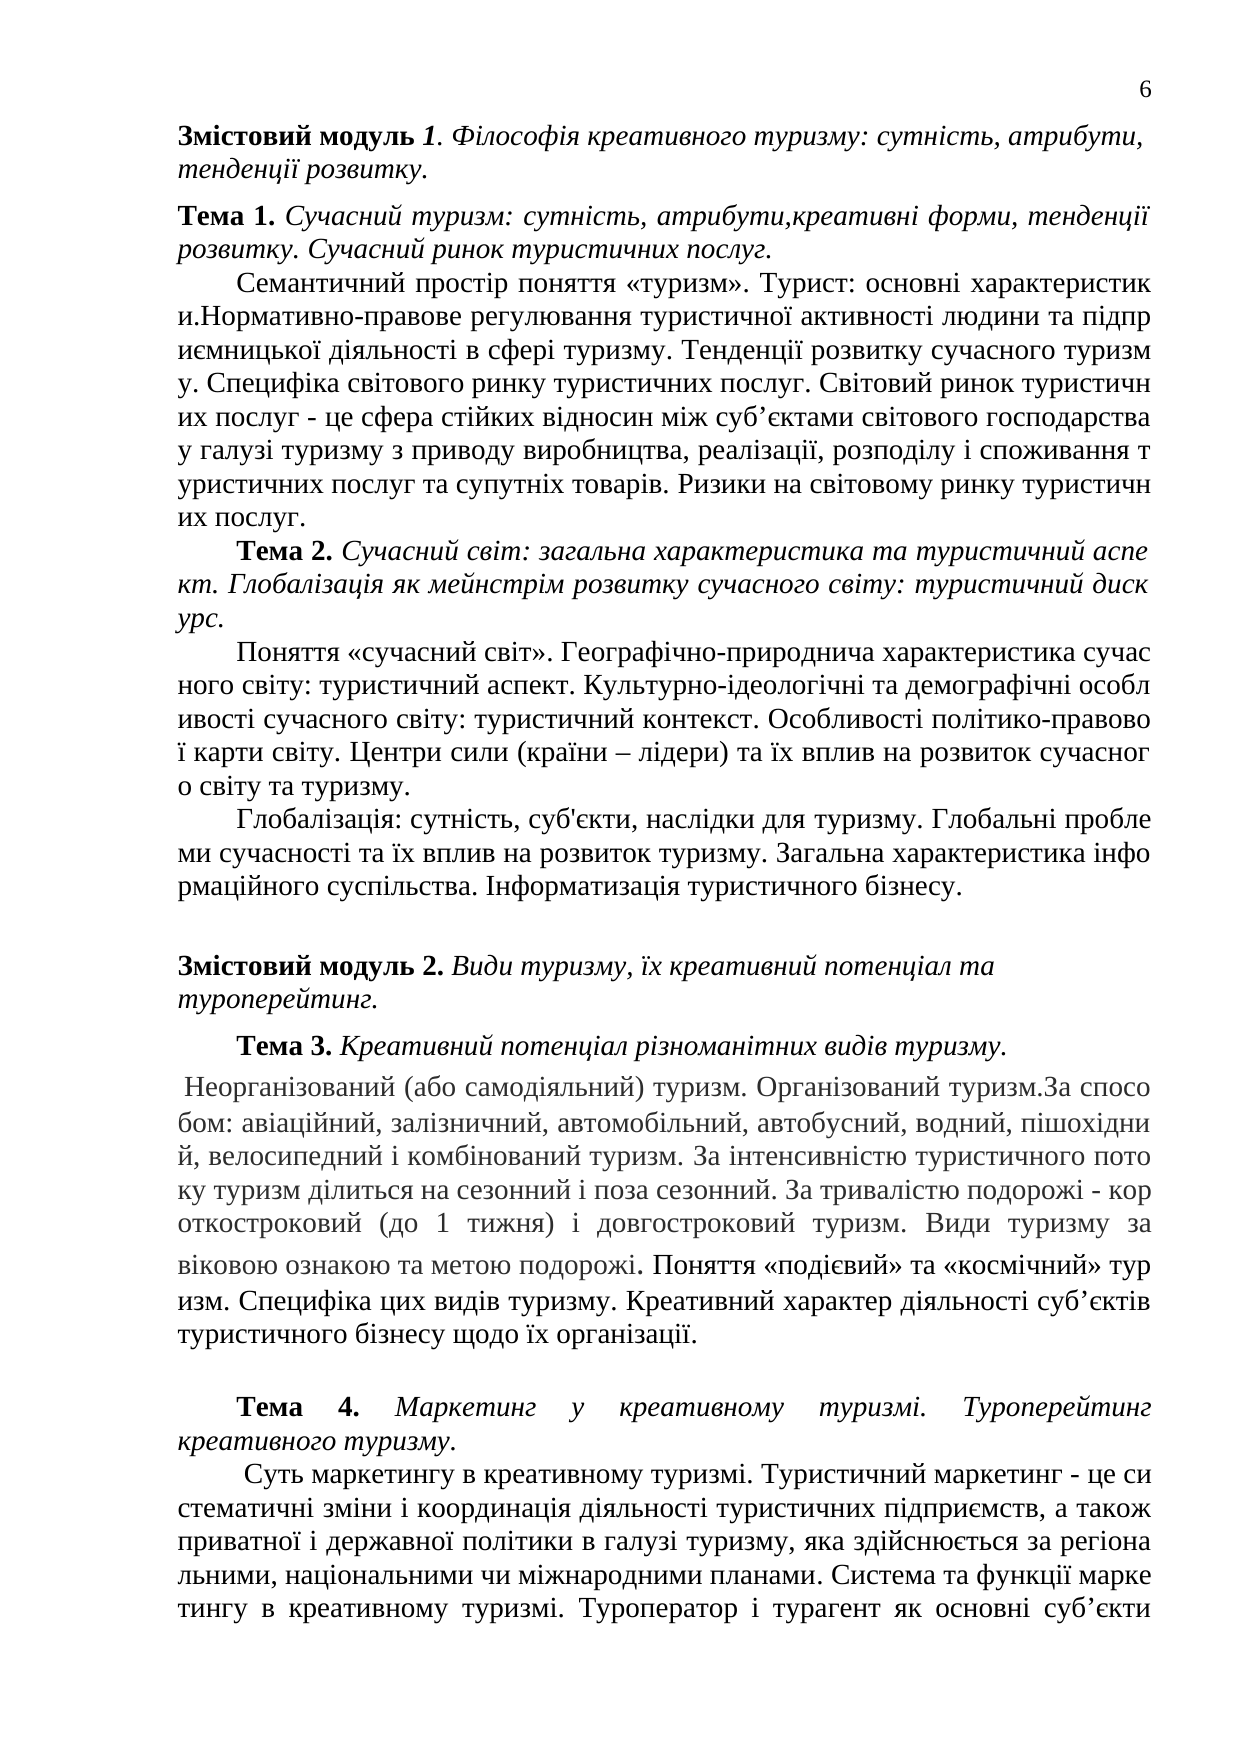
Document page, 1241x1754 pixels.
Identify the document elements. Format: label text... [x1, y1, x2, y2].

text Поняття «сучасний світ». Географічно-природнича характеристика сучасного світу: туристичний аспект. Культурно-ідеологічні та демографічні особливості сучасного світу: туристичний контекст. Особливості політико-правової карти світу. Центри сили (країни – лідери) та їх вплив на розвиток сучасного світу та туризму. [177, 634, 1152, 801]
list Змістовий модуль 1. Філософія креативного туризму: сутність, атрибути, тенденції розвитку. [177, 118, 1152, 185]
text Тема 4. Маркетинг у креативному туризмі. Туроперейтинг креативного туризму. [177, 1389, 1152, 1456]
text Тема 1. Сучасний туризм: сутність, атрибути,креативні форми, тенденції розвитку. Сучасний ринок туристичних послуг. [177, 198, 1152, 265]
text Семантичний простір поняття «туризм». Турист: основні характеристики.Нормативно-правове регулювання туристичної активності людини та підприємницької діяльності в сфері туризму. Тенденції розвитку сучасного туризму. Специфіка світового ринку туристичних послуг. Світовий ринок туристичних послуг - це сфера стійких відносин між суб’єктами світового господарства у галузі туризму з приводу виробництва, реалізації, розподілу і споживання туристичних послуг та супутніх товарів. Ризики на світовому ринку туристичних послуг. [177, 265, 1152, 533]
text Глобалізація: сутність, суб'єкти, наслідки для туризму. Глобальні проблеми сучасності та їх вплив на розвиток туризму. Загальна характеристика інформаційного суспільства. Інформатизація туристичного бізнесу. [177, 801, 1152, 902]
text Тема 3. Креативний потенціал різноманітних видів туризму. [177, 1028, 1152, 1061]
list Змістовий модуль 2. Види туризму, їх креативний потенціал та туроперейтинг. [177, 948, 1152, 1015]
text Тема 2. Сучасний світ: загальна характеристика та туристичний аспект. Глобалізація як мейнстрім розвитку сучасного світу: туристичний дискурс. [177, 533, 1152, 634]
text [177, 1456, 1152, 1624]
text Неорганізований (або самодіяльний) туризм. Організований туризм.За способом: авіаційний, залізничний, автомобільний, автобусний, водний, пішохідний, велосипедний і комбінований туризм. За інтенсивністю туристичного потоку туризм ділиться на сезонний і поза сезонний. За тривалістю подорожі - короткостроковий (до 1 тижня) і довгостроковий туризм. Види туризму за віковою ознакою та метою подорожі. Поняття «подієвий» та «космічний» туризм. Специфіка цих видів туризму. Креативний характер діяльності суб’єктів туристичного бізнесу щодо їх організації. [177, 1061, 1152, 1350]
